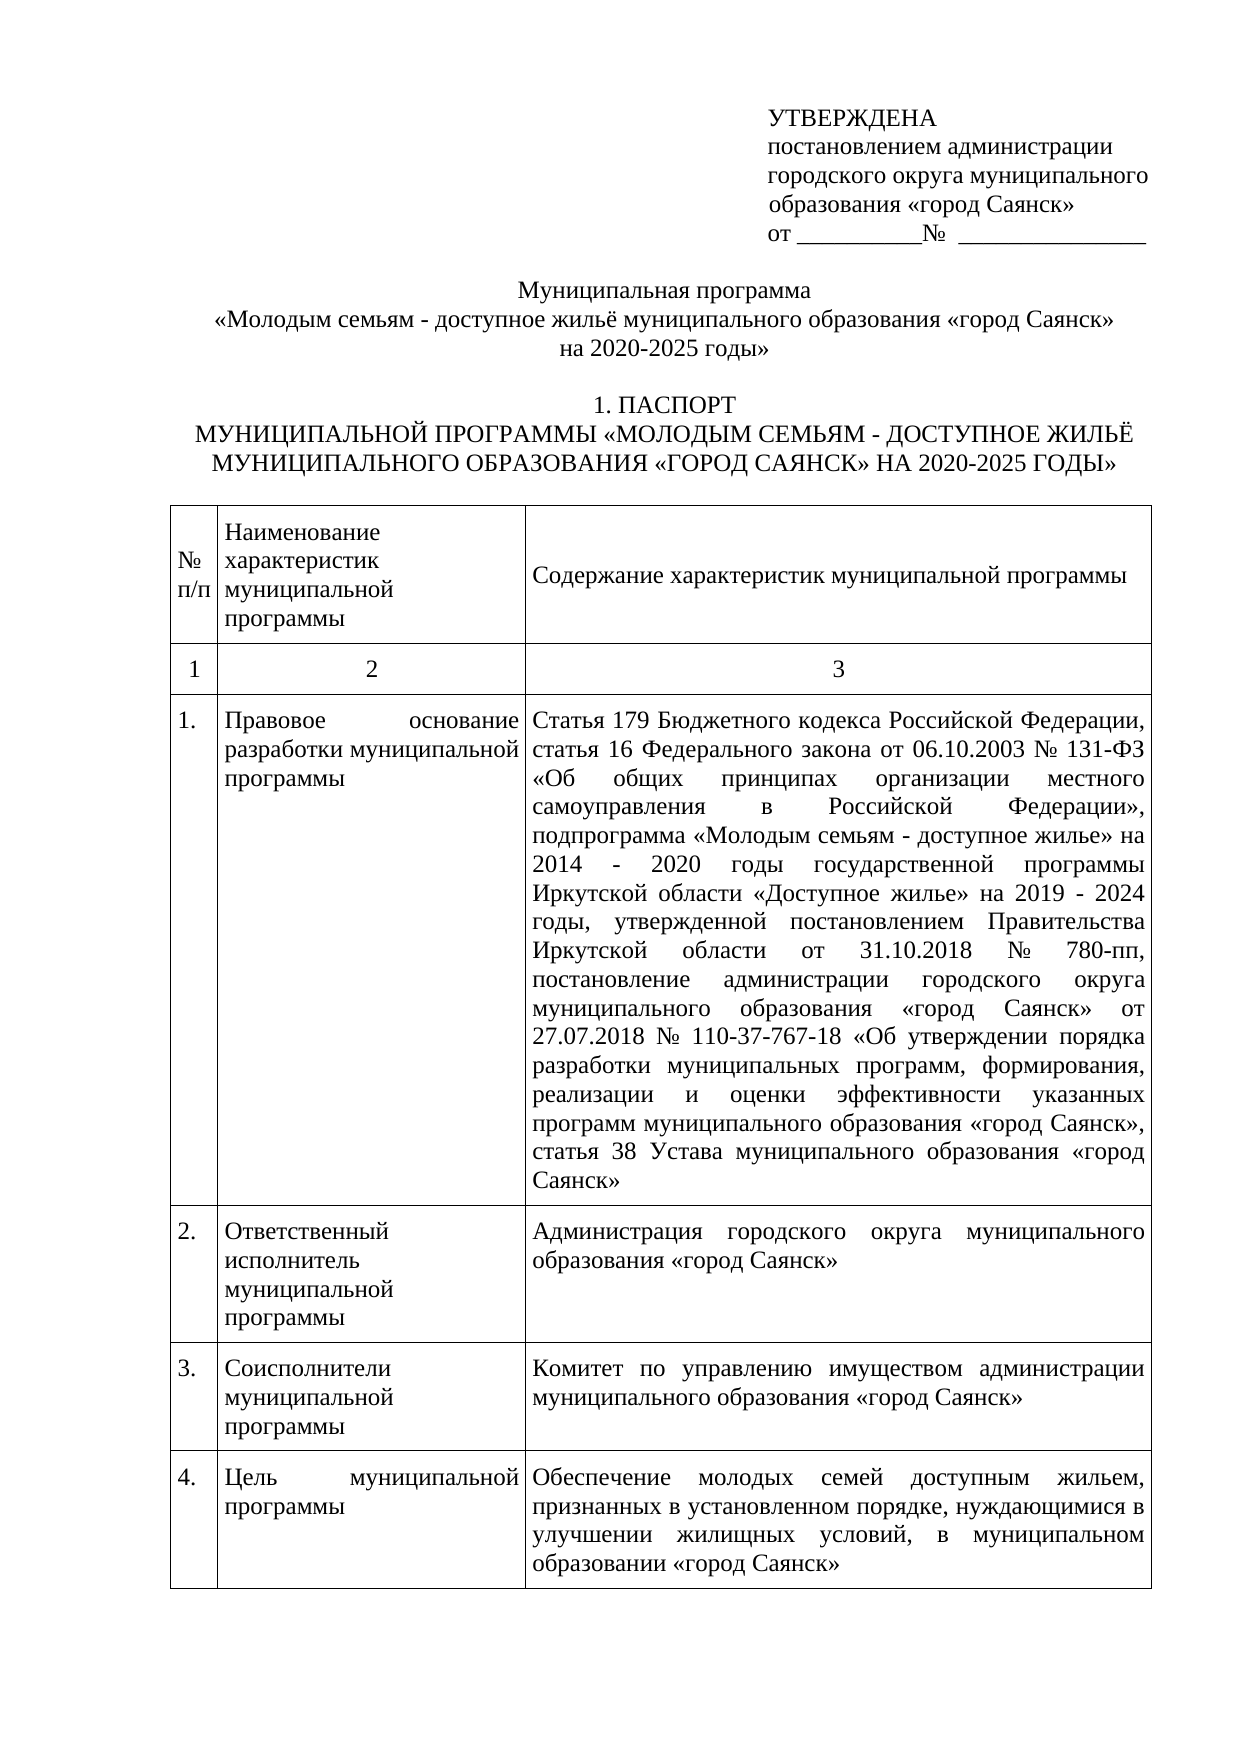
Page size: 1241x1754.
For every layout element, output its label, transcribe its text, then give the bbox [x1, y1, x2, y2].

table_cell 4. [171, 1451, 217, 1588]
text на 2020-2025 годы» [177, 333, 1152, 361]
text УТВЕРЖДЕНА [693, 103, 1152, 131]
text МУНИЦИПАЛЬНОЙ ПРОГРАММЫ «МОЛОДЫМ СЕМЬЯМ - ДОСТУПНОЕ ЖИЛЬЁ МУНИЦИПАЛЬНОГО ОБРАЗОВАНИЯ «ГОРОД САЯНСК» НА 2020-2025 ГОДЫ» [177, 419, 1152, 476]
text 1. ПАСПОРТ [177, 390, 1152, 419]
table_cell Статья 179 Бюджетного кодекса Российской Федерации, статья 16 Федерального закона от 06.10.2003 № 131-ФЗ «Об общих принципах организации местного самоуправления в Российской Федерации», подпрограмма «Молодым семьям - доступное жилье» на 2014 - 2020 годы государственной программы Иркутской области «Доступное жилье» на 2019 - 2024 годы, утвержденной постановлением Правительства Иркутской области от 31.10.2018 № 780-пп, постановление администрации городского округа муниципального образования «город Саянск» от 27.07.2018 № 110-37-767-18 «Об утверждении порядка разработки муниципальных программ, формирования, реализации и оценки эффективности указанных программ муниципального образования «город Саянск», статья 38 Устава муниципального образования «город Саянск» [526, 695, 1151, 1204]
table_cell Ответственный исполнитель муниципальной программы [218, 1206, 525, 1342]
table_cell Цель муниципальной программы [218, 1451, 525, 1588]
text образования «город Саянск» [177, 189, 1152, 218]
table_cell 2. [171, 1206, 217, 1342]
text постановлением администрации [693, 131, 1152, 160]
table_header Наименование характеристик муниципальной программы [218, 506, 525, 642]
table_header Содержание характеристик муниципальной программы [526, 506, 1151, 642]
text от __________№ _______________ [177, 218, 1152, 246]
table_cell 1 [171, 644, 217, 693]
table_cell Соисполнители муниципальной программы [218, 1343, 525, 1450]
table_cell Правовое основание разработки муниципальной программы [218, 695, 525, 1204]
text Муниципальная программа [177, 275, 1152, 304]
table_cell 3 [526, 644, 1151, 693]
text городского округа муниципального [693, 160, 1152, 189]
table_header № п/п [171, 506, 217, 642]
table_cell Администрация городского округа муниципального образования «город Саянск» [526, 1206, 1151, 1342]
table_cell Комитет по управлению имуществом администрации муниципального образования «город Саянск» [526, 1343, 1151, 1450]
table_cell 1. [171, 695, 217, 1204]
table_cell 2 [218, 644, 525, 693]
table_cell Обеспечение молодых семей доступным жильем, признанных в установленном порядке, нуждающимися в улучшении жилищных условий, в муниципальном образовании «город Саянск» [526, 1451, 1151, 1588]
text «Молодым семьям - доступное жильё муниципального образования «город Саянск» [177, 304, 1152, 333]
table_cell 3. [171, 1343, 217, 1450]
